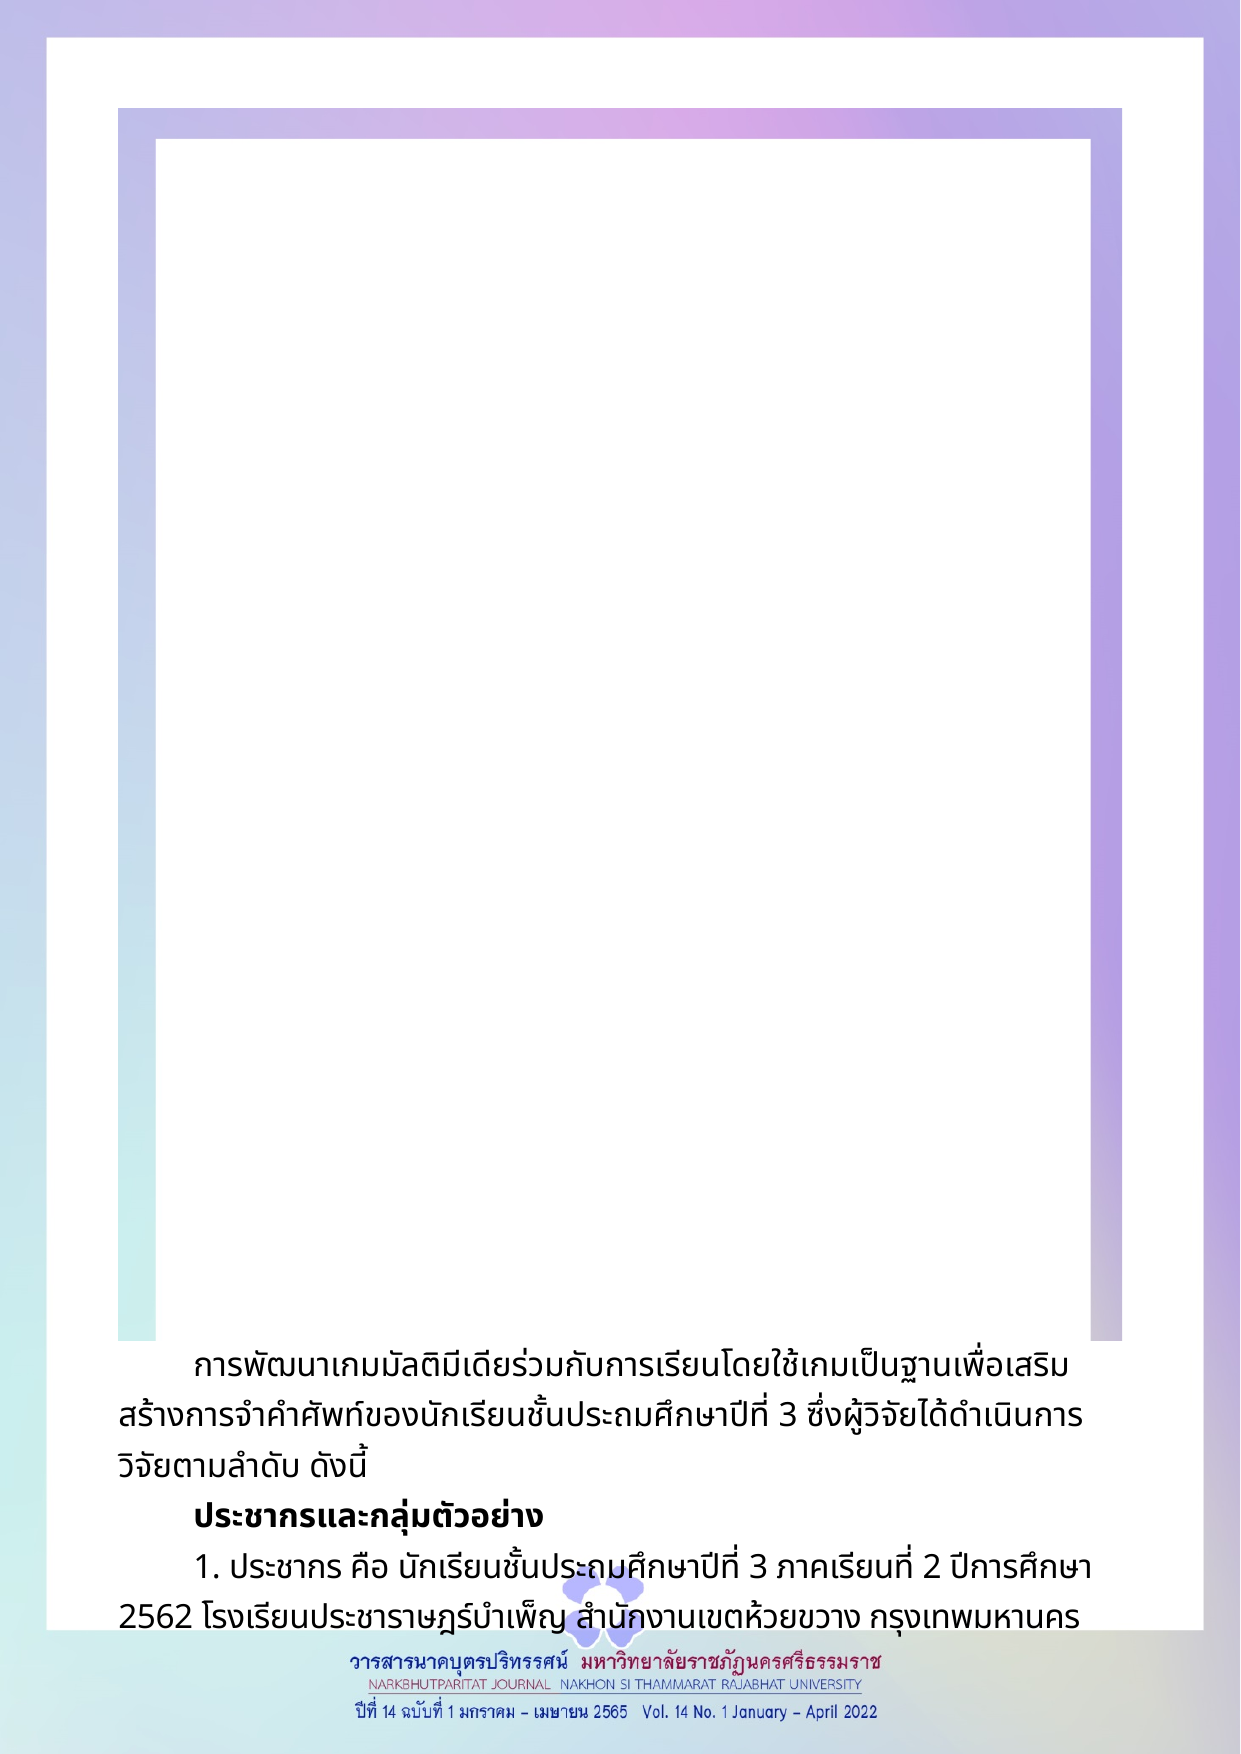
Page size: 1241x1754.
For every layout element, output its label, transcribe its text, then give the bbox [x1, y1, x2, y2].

text การพัฒนาเกมมัลติมีเดียร่วมกับการเรียนโดยใช้เกมเป็นฐานเพื่อเสริมสร้างการจำคำศัพท์ของนักเรียนชั้นประถมศึกษาปีที่ 3 ซึ่งผู้วิจัยได้ดำเนินการวิจัยตามลำดับ ดังนี้ [118, 1341, 1122, 1492]
text ประชากรและกลุ่มตัวอย่าง [118, 1492, 1122, 1542]
text 1. ประชากร คือ นักเรียนชั้นประถมศึกษาปีที่ 3 ภาคเรียนที่ 2 ปีการศึกษา 2562 โรงเรียนประชาราษฎร์บำเพ็ญ สำนักงานเขตห้วยขวาง กรุงเทพมหานคร จำนวน 5 ห้อง ซึ่งนักเรียนแต่ละห้องมีระดับความรู้คละกัน มีนักเรียนเก่ง ปานกลาง และอ่อน มีทั้งหมดจำนวน 181 คน [118, 1542, 1122, 1644]
picture [0, 0, 1241, 1754]
